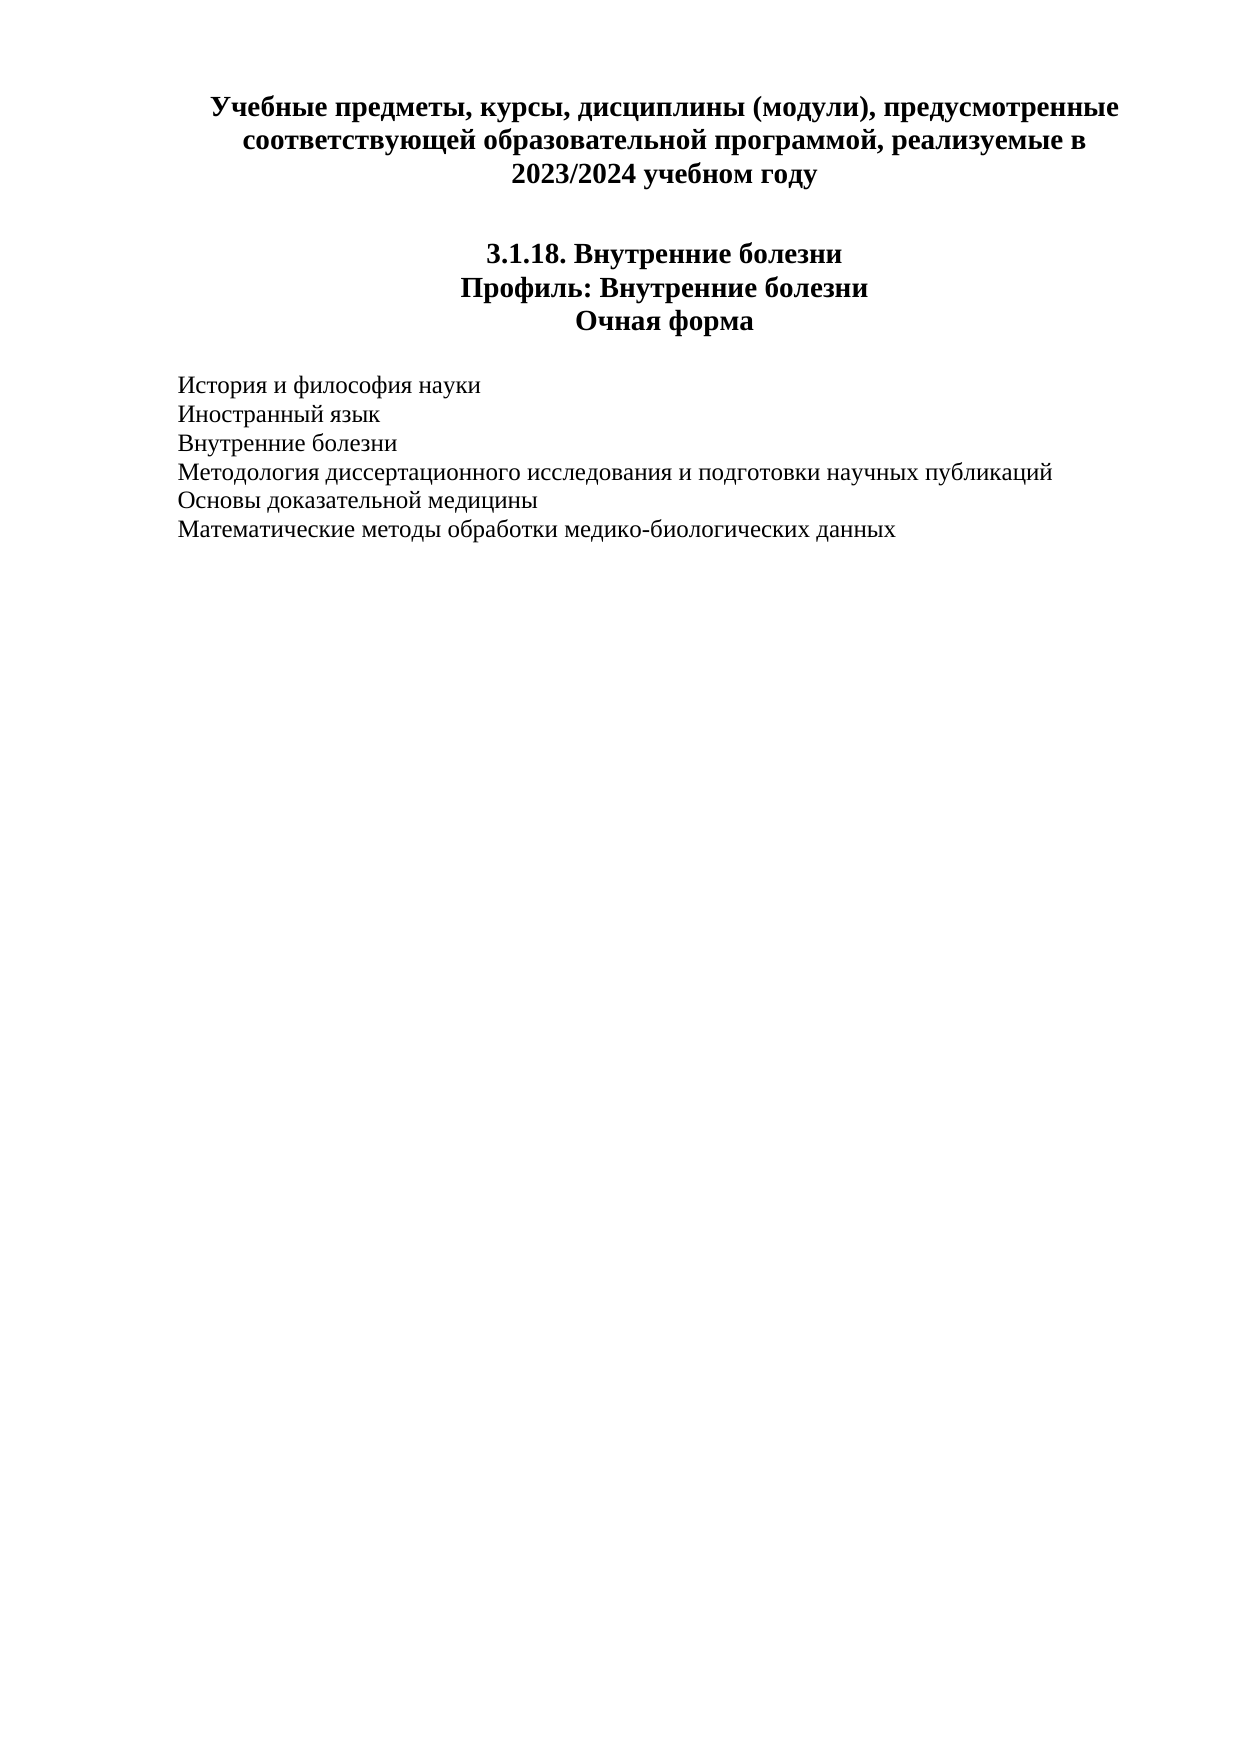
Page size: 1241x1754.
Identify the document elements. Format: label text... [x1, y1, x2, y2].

text Математические методы обработки медико-биологических данных [177, 514, 1152, 543]
text Методология диссертационного исследования и подготовки научных публикаций [177, 457, 1152, 485]
text Иностранный язык [177, 399, 1152, 428]
text Основы доказательной медицины [177, 485, 1152, 514]
text Очная форма [177, 303, 1152, 337]
text Учебные предметы, курсы, дисциплины (модули), предусмотренные соответствующей образовательной программой, реализуемые в 2023/2024 учебном году [177, 89, 1152, 189]
text История и философия науки [177, 370, 1152, 399]
text Профиль: Внутренние болезни [177, 270, 1152, 303]
text Внутренние болезни [177, 428, 1152, 457]
text 3.1.18. Внутренние болезни [177, 236, 1152, 270]
